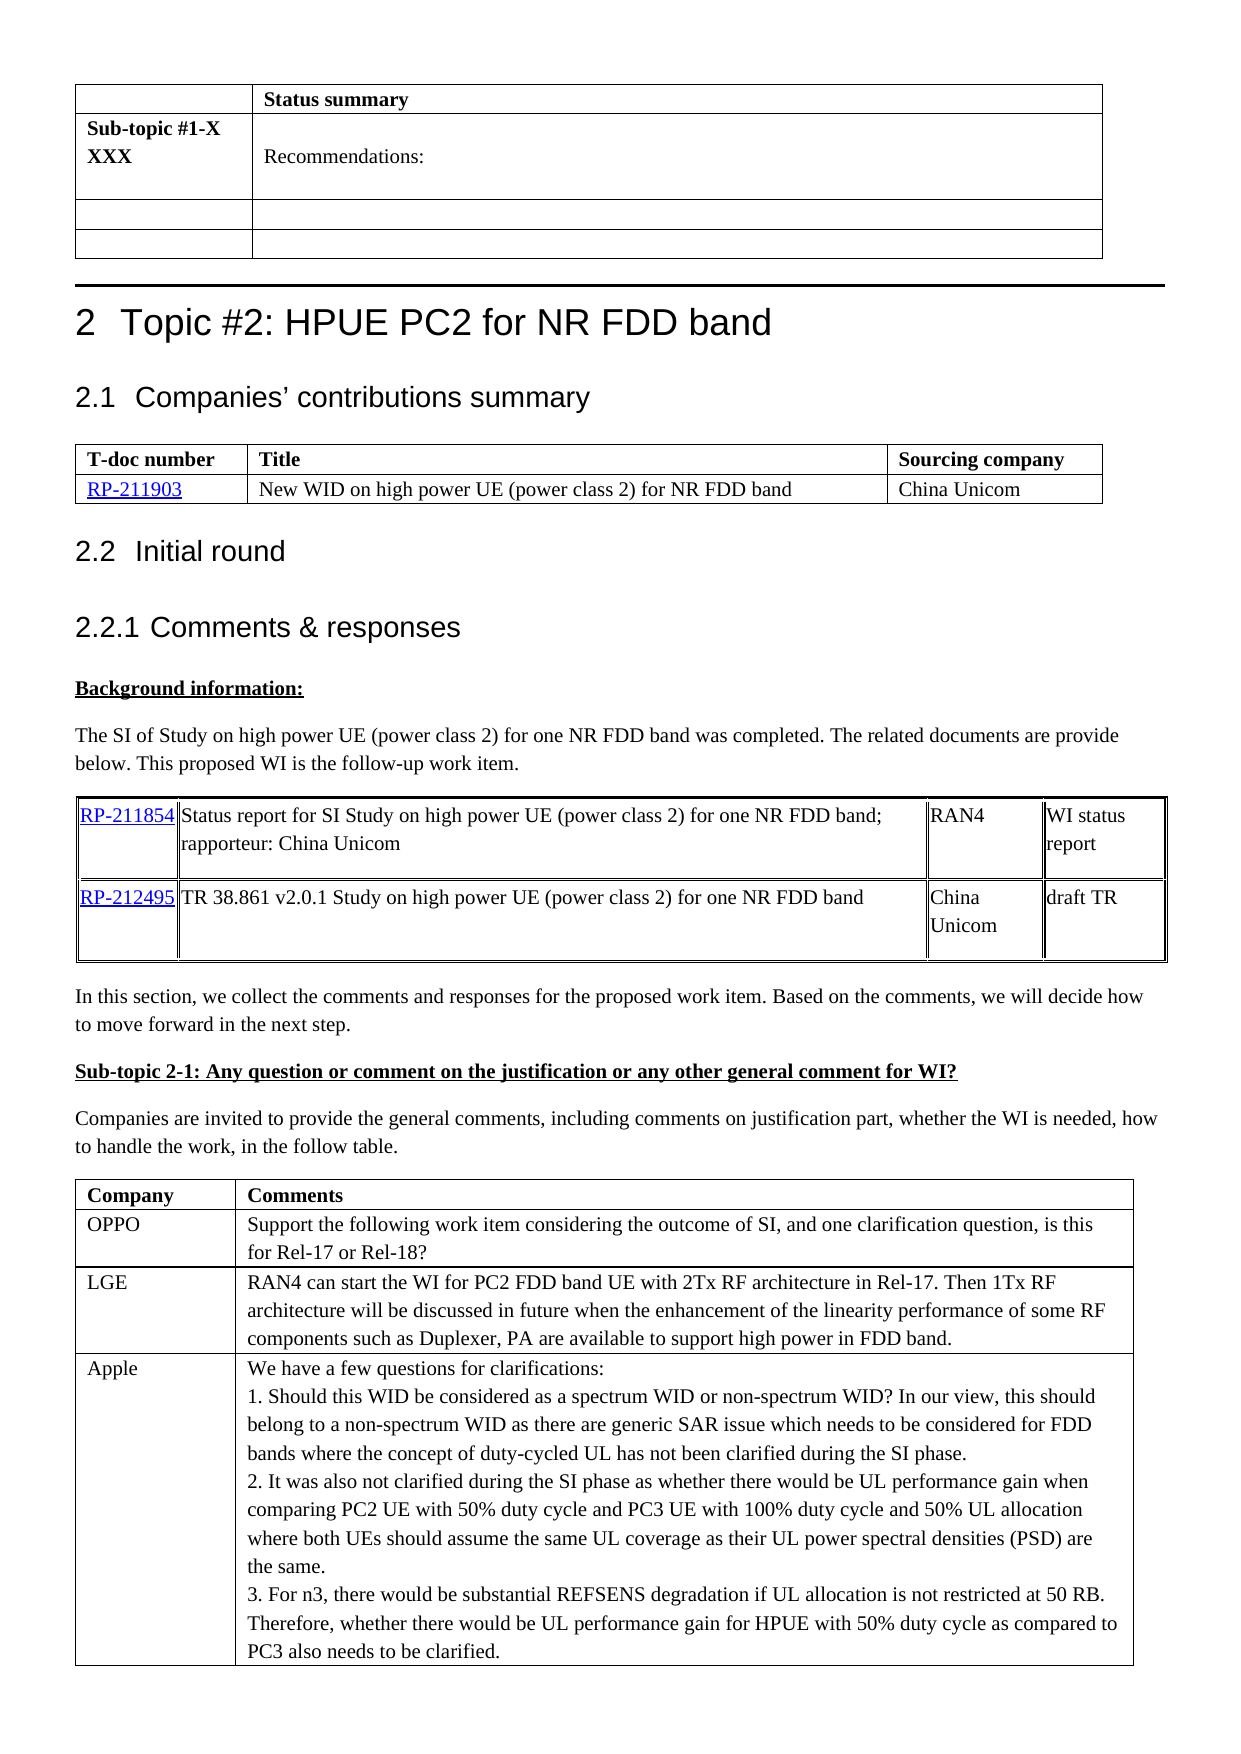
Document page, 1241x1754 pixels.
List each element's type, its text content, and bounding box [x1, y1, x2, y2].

table_cell [253, 200, 1102, 228]
table_cell Recommendations: [253, 114, 1102, 199]
text Sub-topic 2-1: Any question or comment on the justification or any other general comment for WI? [75, 1057, 1165, 1085]
text The SI of Study on high power UE (power class 2) for one NR FDD band was completed. The related documents are provide below. This proposed WI is the follow-up work item. [75, 721, 1165, 777]
table_cell draft TR [1044, 878, 1166, 959]
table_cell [236, 1354, 1133, 1665]
table_header RAN4 [928, 798, 1044, 878]
subtitle Topic #2: HPUE PC2 for NR FDD band [75, 287, 1165, 350]
table_header Comments [236, 1180, 1133, 1209]
table_header Sourcing company [888, 445, 1102, 473]
table_cell Support the following work item considering the outcome of SI, and one clarification question, is this for Rel-17 or Rel-18? [236, 1210, 1133, 1266]
table_cell New WID on high power UE (power class 2) for NR FDD band [248, 475, 887, 503]
table_cell RP-212495 [77, 878, 178, 959]
table_cell China Unicom [888, 475, 1102, 503]
table_cell [76, 230, 252, 258]
text Companies are invited to provide the general comments, including comments on justification part, whether the WI is needed, how to handle the work, in the follow table. [75, 1104, 1165, 1161]
table_cell OPPO [76, 1210, 235, 1266]
table_cell China Unicom [928, 878, 1044, 959]
table_header T-doc number [76, 445, 247, 473]
table_header Company [76, 1180, 235, 1209]
table_header Title [248, 445, 887, 473]
subtitle Initial round [75, 523, 1165, 579]
table_cell RP-211903 [76, 475, 247, 503]
table_cell TR 38.861 v2.0.1 Study on high power UE (power class 2) for one NR FDD band [179, 881, 928, 959]
table_header Status report for SI Study on high power UE (power class 2) for one NR FDD band; rapporteur: China Unicom [179, 799, 928, 878]
table_cell [253, 230, 1102, 258]
subtitle Companies’ contributions summary [75, 369, 1165, 425]
table_cell [76, 200, 252, 228]
text Background information: [75, 673, 1165, 702]
subtitle Comments & responses [75, 598, 1165, 655]
text In this section, we collect the comments and responses for the proposed work item. Based on the comments, we will decide how to move forward in the next step. [75, 981, 1165, 1038]
table_cell RAN4 can start the WI for PC2 FDD band UE with 2Tx RF architecture in Rel-17. Then 1Tx RF architecture will be discussed in future when the enhancement of the linearity performance of some RF components such as Duplexer, PA are available to support high power in FDD band. [236, 1268, 1133, 1352]
table_header RP-211854 [79, 799, 178, 878]
table_cell Apple [76, 1354, 235, 1665]
table_cell Sub-topic #1-X XXX [76, 114, 252, 199]
table_cell LGE [76, 1268, 235, 1352]
table_header Status summary [253, 85, 1102, 113]
table_header [76, 85, 252, 113]
table_header WI status report [1044, 799, 1164, 878]
